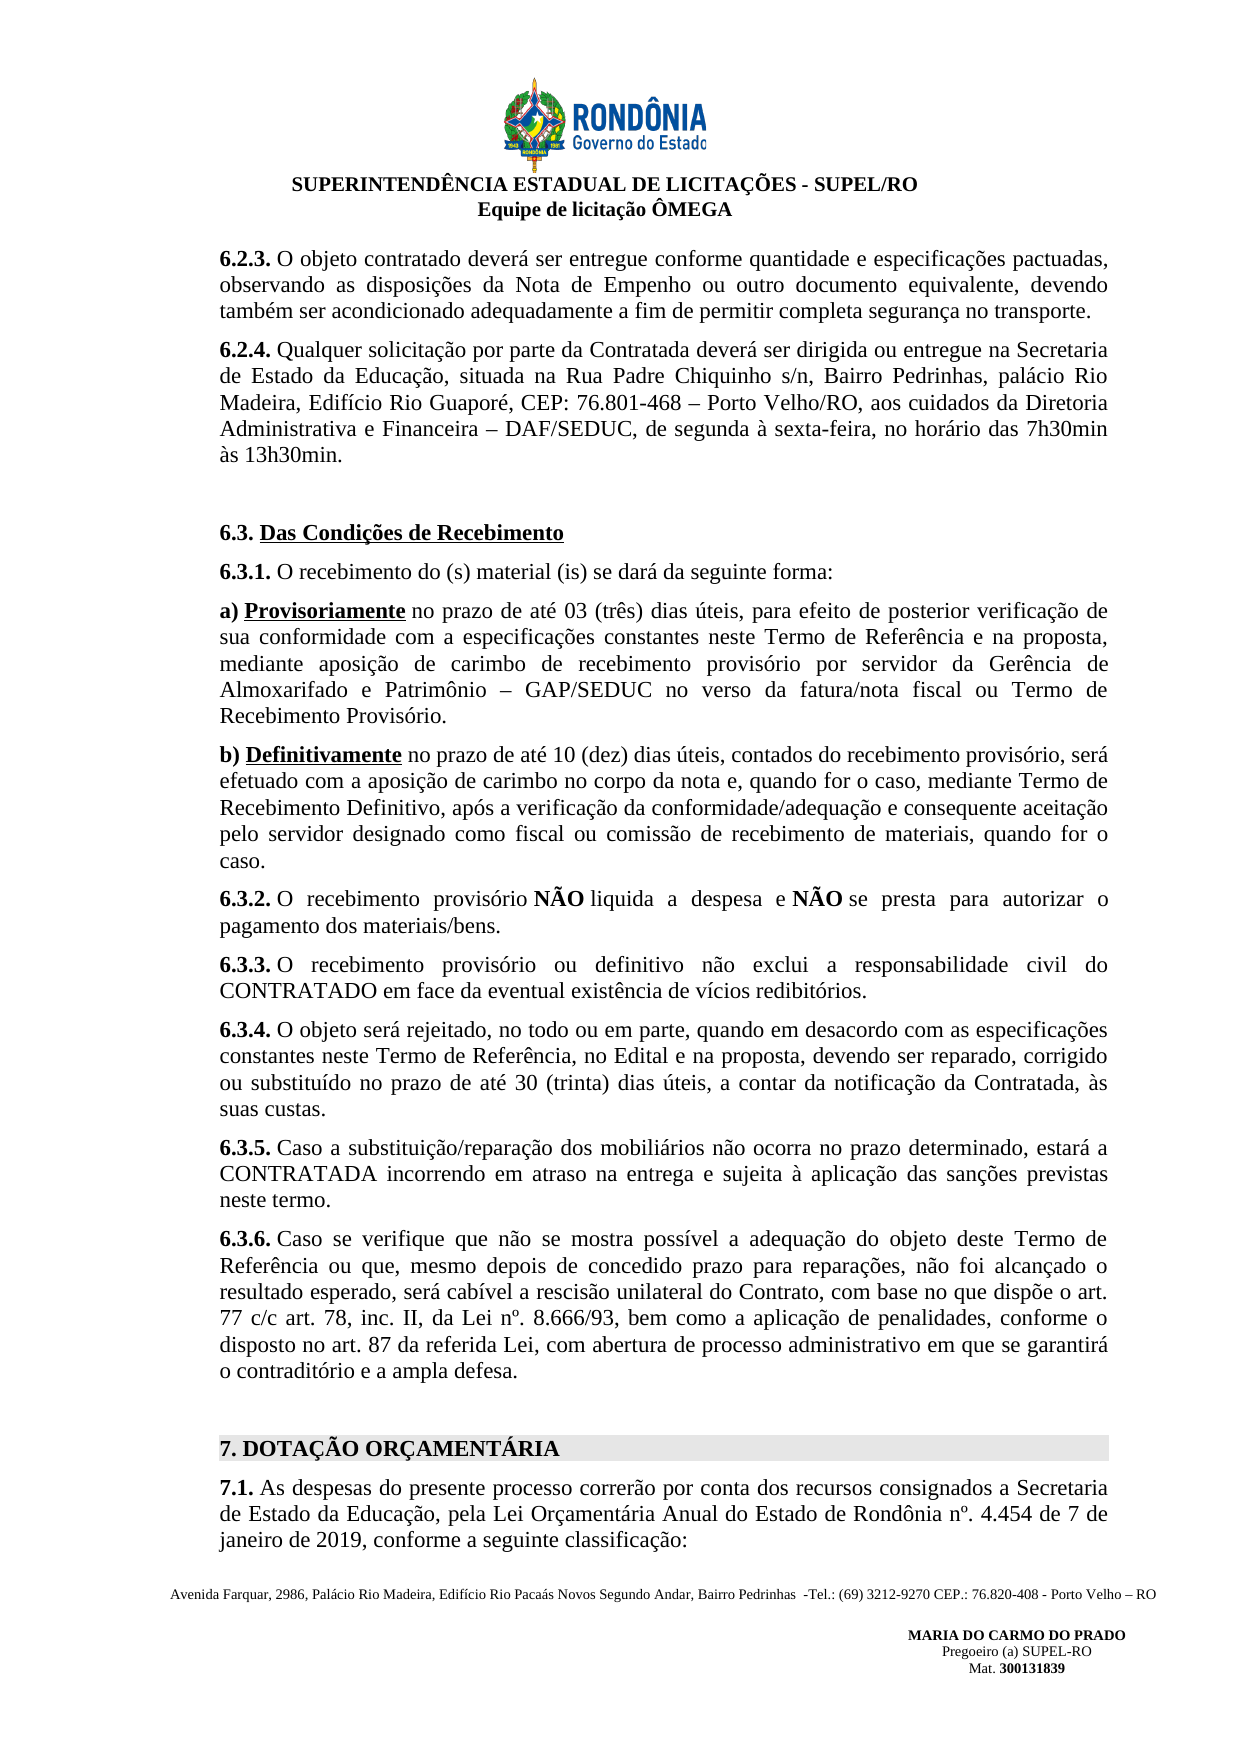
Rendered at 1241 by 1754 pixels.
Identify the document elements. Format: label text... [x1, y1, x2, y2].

text 7. DOTAÇÃO ORÇAMENTÁRIA [219, 1435, 1109, 1461]
text a) Provisoriamente no prazo de até 03 (três) dias úteis, para efeito de posterior verificação de sua conformidade com a especificações constantes neste Termo de Referência e na proposta, mediante aposição de carimbo de recebimento provisório por servidor da Gerência de Almoxarifado e Patrimônio – GAP/SEDUC no verso da fatura/nota fiscal ou Termo de Recebimento Provisório. [219, 597, 1109, 729]
text 6.3.1. O recebimento do (s) material (is) se dará da seguinte forma: [219, 558, 1109, 584]
text 7.1. As despesas do presente processo correrão por conta dos recursos consignados a Secretaria de Estado da Educação, pela Lei Orçamentária Anual do Estado de Rondônia nº. 4.454 de 7 de janeiro de 2019, conforme a seguinte classificação: [219, 1474, 1109, 1553]
text 6.3.2. O recebimento provisório NÃO liquida a despesa e NÃO se presta para autorizar o pagamento dos materiais/bens. [219, 886, 1109, 938]
text 6.3.3. O recebimento provisório ou definitivo não exclui a responsabilidade civil do CONTRATADO em face da eventual existência de vícios redibitórios. [219, 951, 1109, 1003]
text b) Definitivamente no prazo de até 10 (dez) dias úteis, contados do recebimento provisório, será efetuado com a aposição de carimbo no corpo da nota e, quando for o caso, mediante Termo de Recebimento Definitivo, após a verificação da conformidade/adequação e consequente aceitação pelo servidor designado como fiscal ou comissão de recebimento de materiais, quando for o caso. [219, 741, 1109, 873]
text 6.3.6. Caso se verifique que não se mostra possível a adequação do objeto deste Termo de Referência ou que, mesmo depois de concedido prazo para reparações, não foi alcançado o resultado esperado, será cabível a rescisão unilateral do Contrato, com base no que dispõe o art. 77 c/c art. 78, inc. II, da Lei nº. 8.666/93, bem como a aplicação de penalidades, conforme o disposto no art. 87 da referida Lei, com abertura de processo administrativo em que se garantirá o contraditório e a ampla defesa. [219, 1225, 1109, 1383]
text 6.3. Das Condições de Recebimento [219, 519, 1109, 546]
text 6.3.5. Caso a substituição/reparação dos mobiliários não ocorra no prazo determinado, estará a CONTRATADA incorrendo em atraso na entrega e sujeita à aplicação das sanções previstas neste termo. [219, 1134, 1109, 1213]
picture [503, 77, 707, 173]
text 6.2.3. O objeto contratado deverá ser entregue conforme quantidade e especificações pactuadas, observando as disposições da Nota de Empenho ou outro documento equivalente, devendo também ser acondicionado adequadamente a fim de permitir completa segurança no transporte. [219, 244, 1109, 324]
text 6.2.4. Qualquer solicitação por parte da Contratada deverá ser dirigida ou entregue na Secretaria de Estado da Educação, situada na Rua Padre Chiquinho s/n, Bairro Pedrinhas, palácio Rio Madeira, Edifício Rio Guaporé, CEP: 76.801-468 – Porto Velho/RO, aos cuidados da Diretoria Administrativa e Financeira – DAF/SEDUC, de segunda à sexta-feira, no horário das 7h30min às 13h30min. [219, 336, 1109, 468]
text 6.3.4. O objeto será rejeitado, no todo ou em parte, quando em desacordo com as especificações constantes neste Termo de Referência, no Edital e na proposta, devendo ser reparado, corrigido ou substituído no prazo de até 30 (trinta) dias úteis, a contar da notificação da Contratada, às suas custas. [219, 1016, 1109, 1121]
